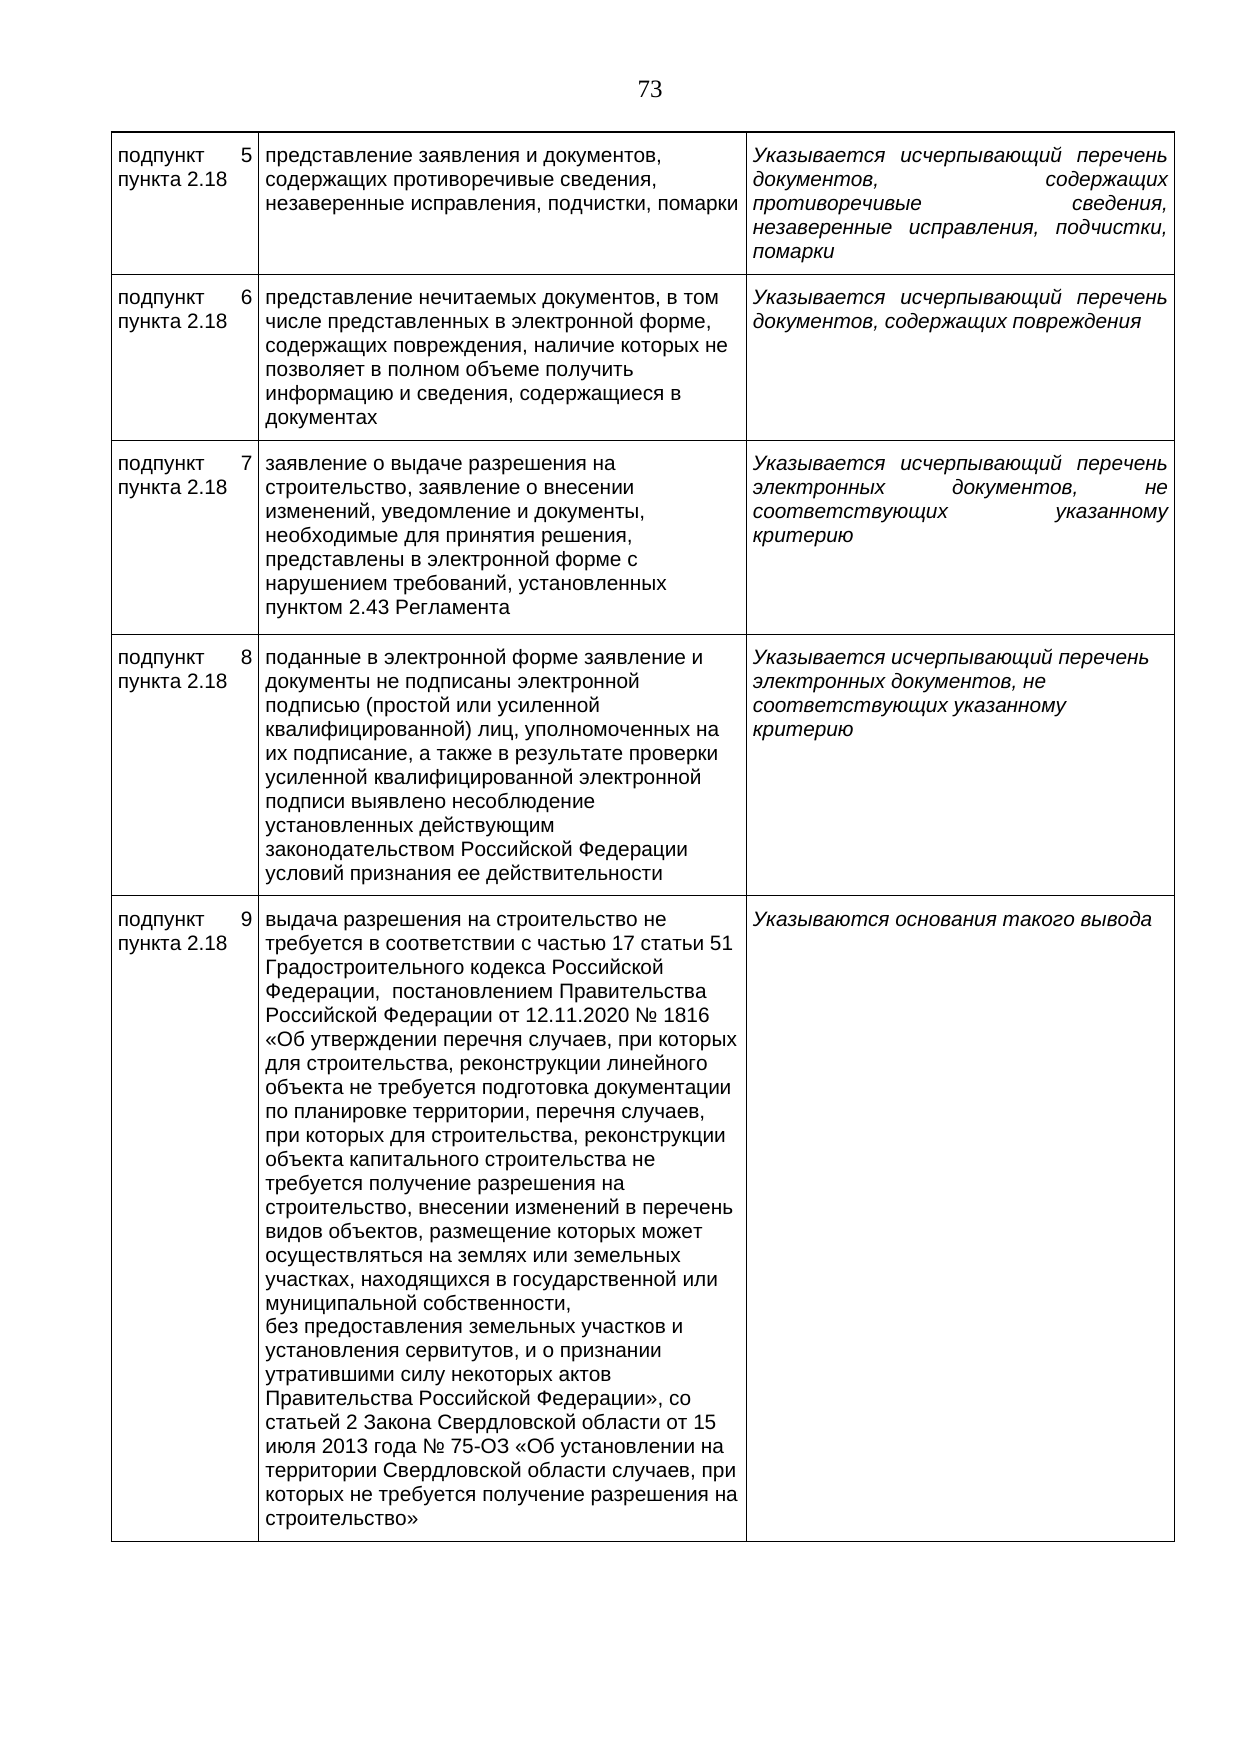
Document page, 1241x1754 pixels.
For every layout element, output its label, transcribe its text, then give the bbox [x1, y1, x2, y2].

table_cell заявление о выдаче разрешения на строительство, заявление о внесении изменений, уведомление и документы, необходимые для принятия решения, представлены в электронной форме с нарушением требований, установленных пунктом 2.43 Регламента [259, 441, 746, 633]
table_cell выдача разрешения на строительство не требуется в соответствии с частью 17 статьи 51 Градостроительного кодекса Российской Федерации, постановлением Правительства Российской Федерации от 12.11.2020 № 1816 «Об утверждении перечня случаев, при которых для строительства, реконструкции линейного объекта не требуется подготовка документации по планировке территории, перечня случаев, при которых для строительства, реконструкции объекта капитального строительства не требуется получение разрешения на строительство, внесении изменений в перечень видов объектов, размещение которых может осуществляться на землях или земельных участках, находящихся в государственной или муниципальной собственности, без предоставления земельных участков и установления сервитутов, и о признании утратившими силу некоторых актов Правительства Российской Федерации», со статьей 2 Закона Свердловской области от 15 июля 2013 года № 75-ОЗ «Об установлении на территории Свердловской области случаев, при которых не требуется получение разрешения на строительство» [259, 896, 746, 1541]
table_cell представление нечитаемых документов, в том числе представленных в электронной форме, содержащих повреждения, наличие которых не позволяет в полном объеме получить информацию и сведения, содержащиеся в документах [259, 275, 746, 439]
table_cell подпункт 5 пункта 2.18 [112, 133, 258, 273]
table_cell подпункт 8 пункта 2.18 [112, 635, 258, 895]
table_cell Указывается исчерпывающий перечень электронных документов, не соответствующих указанному критерию [747, 635, 1174, 895]
table_cell представление заявления и документов, содержащих противоречивые сведения, незаверенные исправления, подчистки, помарки [259, 133, 746, 273]
table_cell Указывается исчерпывающий перечень документов, содержащих противоречивые сведения, незаверенные исправления, подчистки, помарки [747, 133, 1174, 273]
table_cell поданные в электронной форме заявление и документы не подписаны электронной подписью (простой или усиленной квалифицированной) лиц, уполномоченных на их подписание, а также в результате проверки усиленной квалифицированной электронной подписи выявлено несоблюдение установленных действующим законодательством Российской Федерации условий признания ее действительности [259, 635, 746, 895]
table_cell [747, 896, 1174, 1541]
table_cell Указывается исчерпывающий перечень документов, содержащих повреждения [747, 275, 1174, 439]
table_cell Указывается исчерпывающий перечень электронных документов, не соответствующих указанному критерию [747, 441, 1174, 633]
table_cell подпункт 6 пункта 2.18 [112, 275, 258, 439]
table_cell подпункт 9 пункта 2.18 [112, 896, 258, 1541]
table_cell подпункт 7 пункта 2.18 [112, 441, 258, 633]
